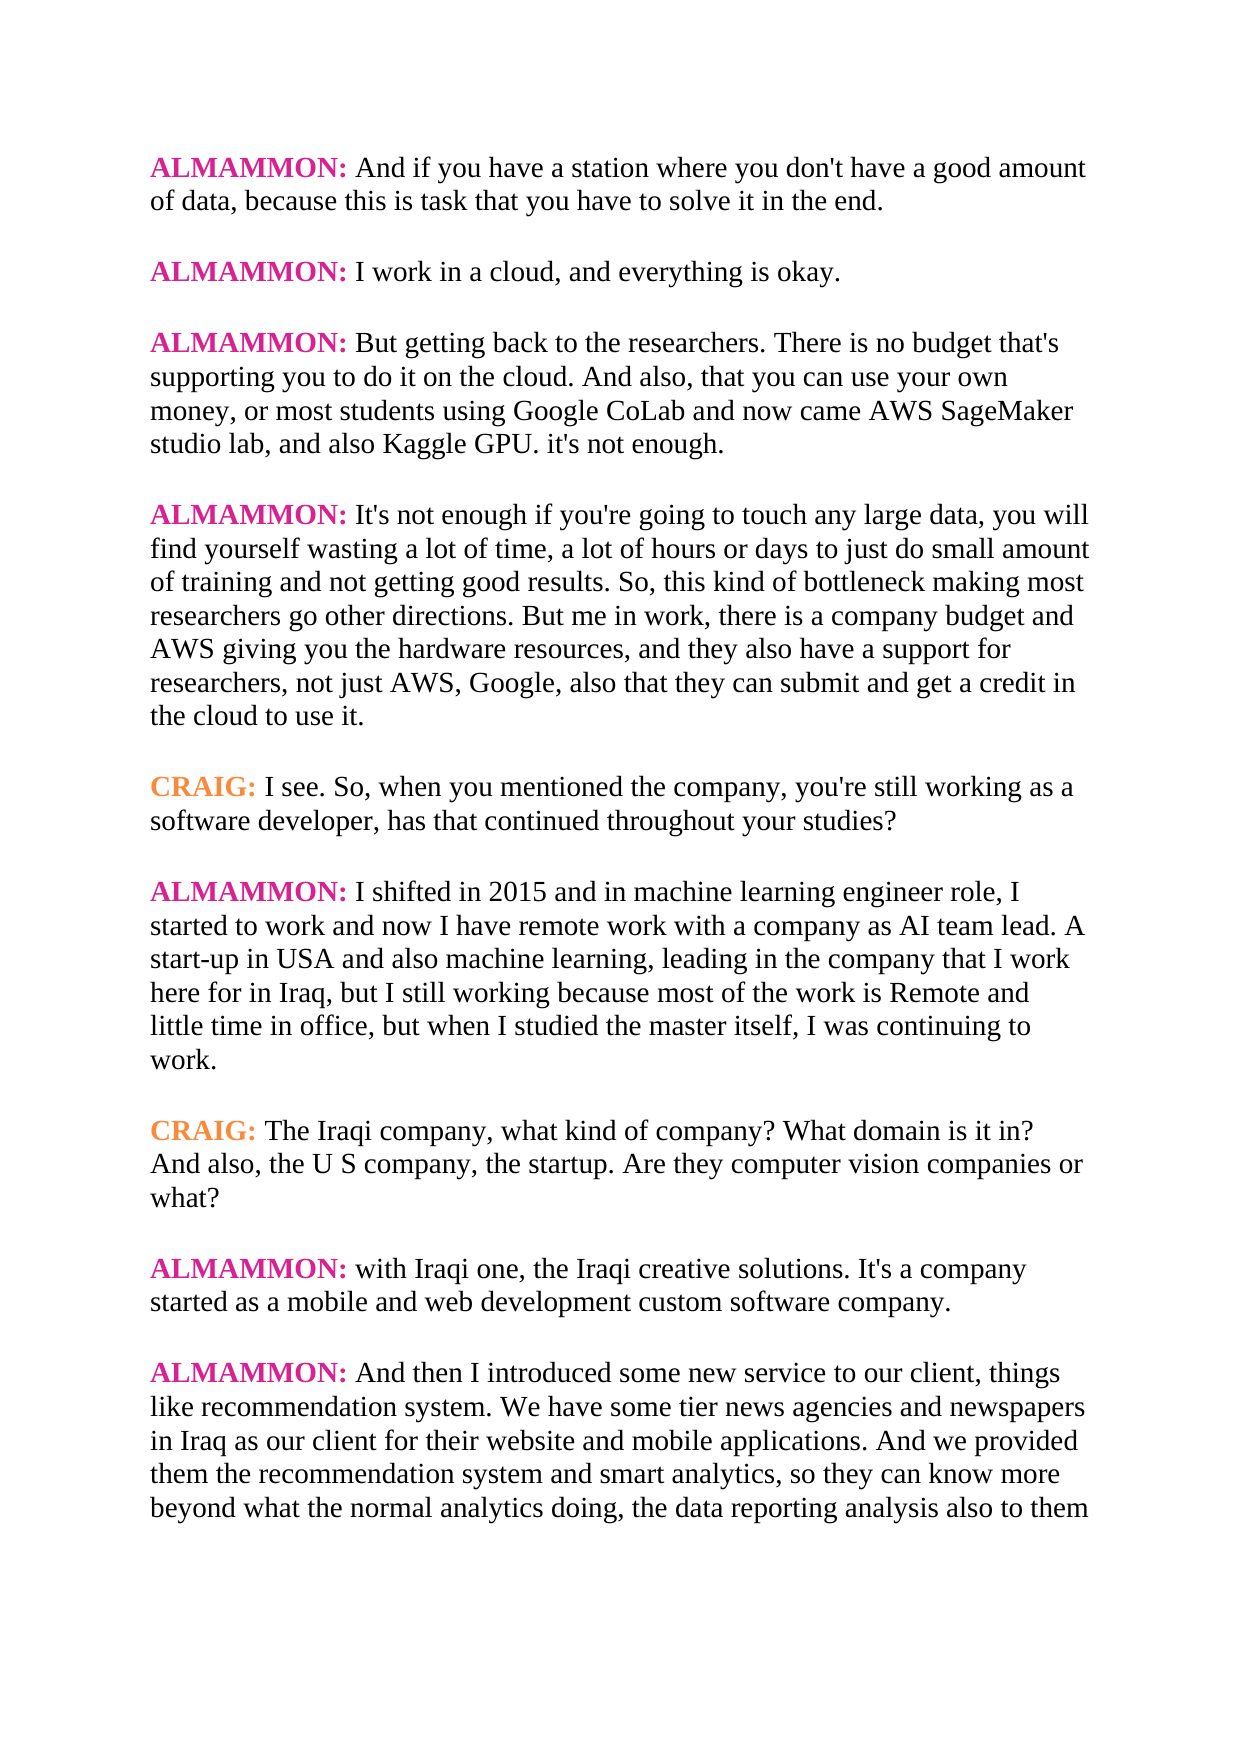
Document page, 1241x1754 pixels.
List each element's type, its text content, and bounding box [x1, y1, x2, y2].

text ALMAMMON: with Iraqi one, the Iraqi creative solutions. It's a company started as a mobile and web development custom software company. [150, 1251, 1090, 1318]
text ALMAMMON: But getting back to the researchers. There is no budget that's supporting you to do it on the cloud. And also, that you can use your own money, or most students using Google CoLab and now came AWS SageMaker studio lab, and also Kaggle GPU. it's not enough. [150, 326, 1090, 460]
text ALMAMMON: I work in a cloud, and everything is okay. [150, 254, 1090, 288]
text ALMAMMON: And then I introduced some new service to our client, things like recommendation system. We have some tier news agencies and newspapers in Iraq as our client for their website and mobile applications. And we provided them the recommendation system and smart analytics, so they can know more beyond what the normal analytics doing, the data reporting analysis also to them [150, 1356, 1090, 1523]
text ALMAMMON: I shifted in 2015 and in machine learning engineer role, I started to work and now I have remote work with a company as AI team lead. A start-up in USA and also machine learning, leading in the company that I work here for in Iraq, but I still working because most of the work is Remote and little time in office, but when I studied the master itself, I was continuing to work. [150, 874, 1090, 1075]
text CRAIG: I see. So, when you mentioned the company, you're still working as a software developer, has that continued throughout your studies? [150, 769, 1090, 837]
text ALMAMMON: And if you have a station where you don't have a good amount of data, because this is task that you have to solve it in the end. [150, 150, 1090, 217]
text CRAIG: The Iraqi company, what kind of company? What domain is it in? And also, the U S company, the startup. Are they computer vision companies or what? [150, 1113, 1090, 1213]
text ALMAMMON: It's not enough if you're going to touch any large data, you will find yourself wasting a lot of time, a lot of hours or days to just do small amount of training and not getting good results. So, this kind of bottleneck making most researchers go other directions. But me in work, there is a company budget and AWS giving you the hardware resources, and they also have a support for researchers, not just AWS, Google, also that they can submit and get a credit in the cloud to use it. [150, 497, 1090, 732]
